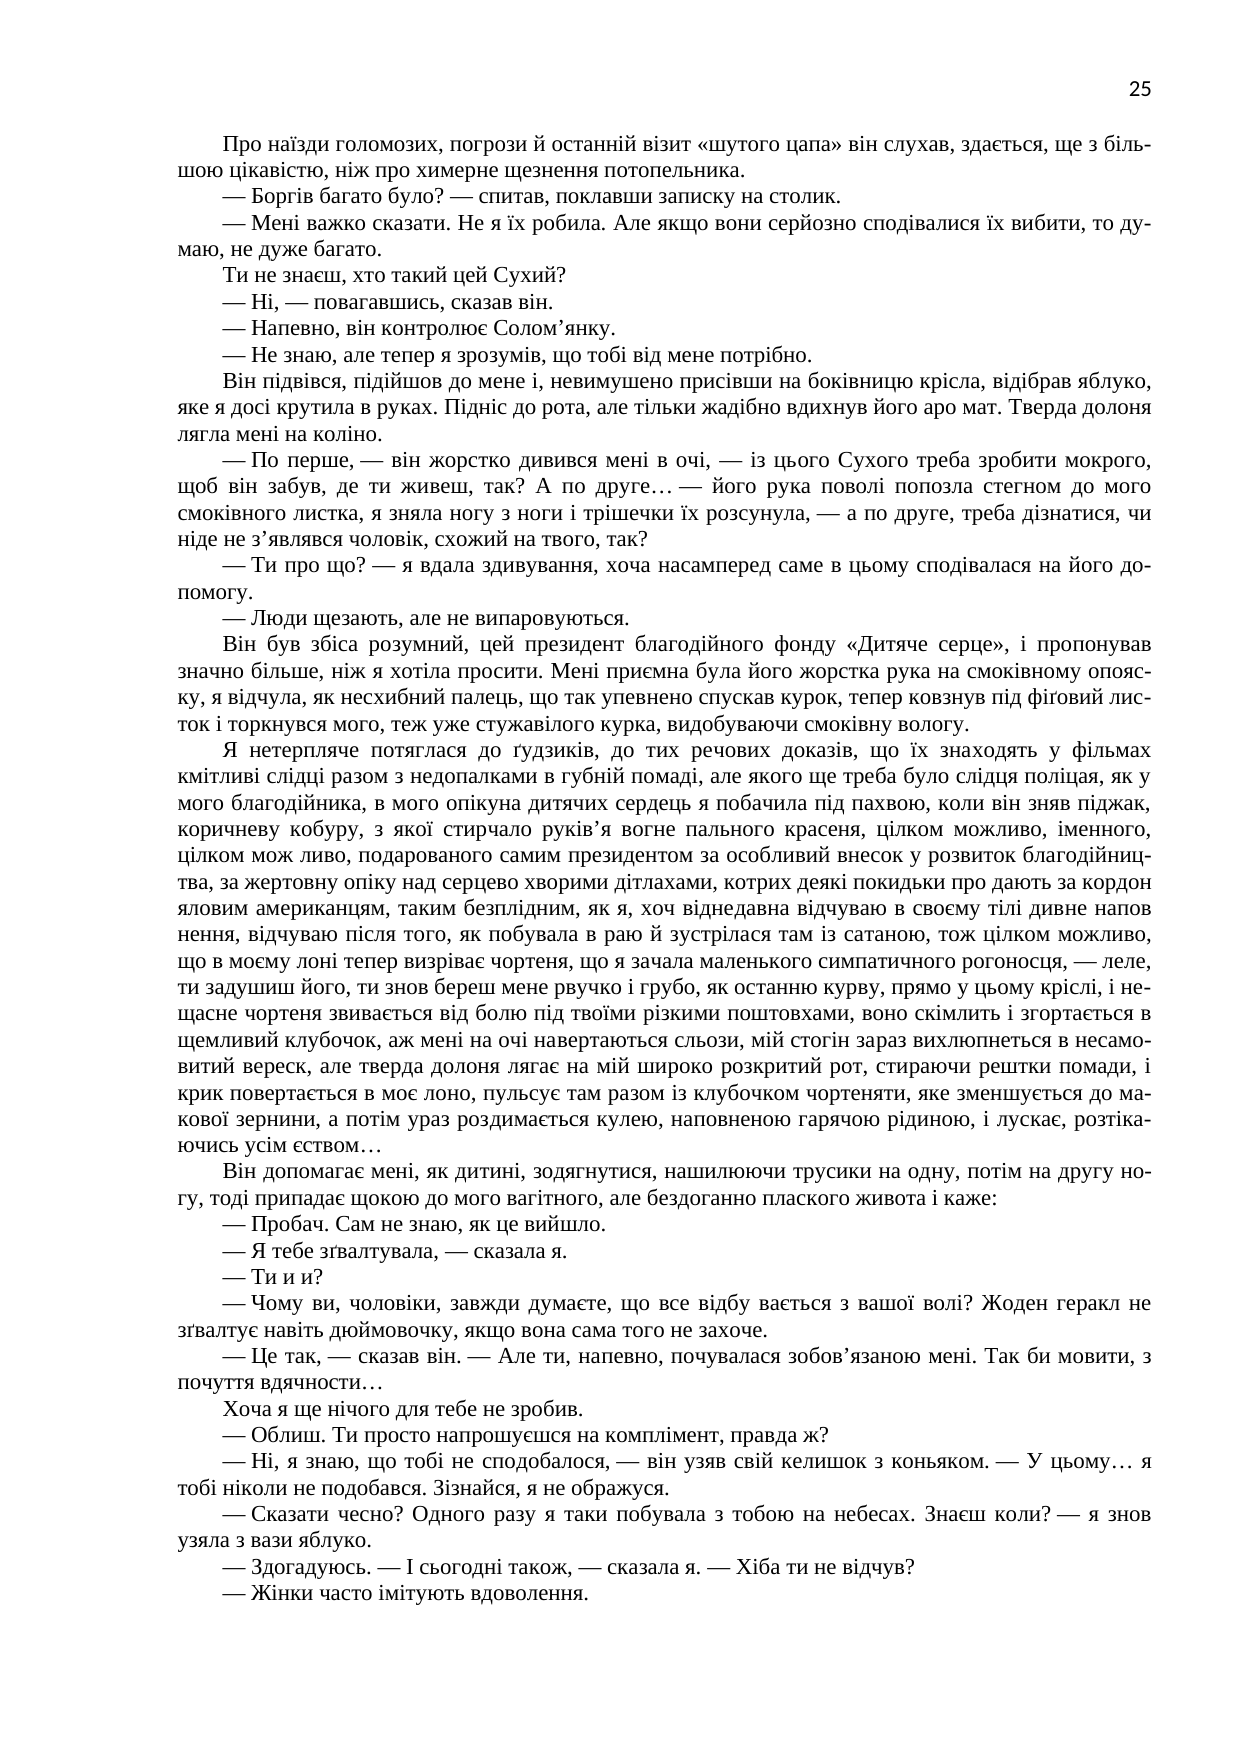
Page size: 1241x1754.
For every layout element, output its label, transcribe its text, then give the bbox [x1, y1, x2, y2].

text Хоча я ще нічого для тебе не зробив. [177, 1395, 1152, 1421]
text — Ти и и? [177, 1263, 1152, 1289]
text Ти не знаєш, хто такий цей Сухий? [177, 262, 1152, 288]
text — Боргів багато було? — спитав, поклавши записку на столик. [177, 182, 1152, 209]
text — По перше, — він жорстко дивився мені в очі, — із цього Сухого треба зробити мокрого, щоб він забув, де ти живеш, так? А по друге… — його рука поволі попозла стегном до мого смоківного листка, я зняла ногу з ноги і трішечки їх розсунула, — а по друге, треба дізнатися, чи ніде не з’являвся чоловік, схожий на твого, так? [177, 446, 1152, 551]
text — Пробач. Сам не знаю, як це вийшло. [177, 1210, 1152, 1237]
text Про наїзди голомозих, погрози й останній візит «шутого цапа» він слухав, здається, ще з більшою цікавістю, ніж про химерне щезнення потопельника. [177, 130, 1152, 182]
text Я нетерпляче потяглася до ґудзиків, до тих речових доказів, що їх знаходять у фільмах кмітливі слідці разом з недопалками в губній помаді, але якого ще треба було слідця поліцая, як у мого благодійника, в мого опікуна дитячих сердець я побачила під пахвою, коли він зняв піджак, коричневу кобуру, з якої стирчало руків’я вогне пального красеня, цілком можливо, іменного, цілком мож ливо, подарованого самим президентом за особливий внесок у розвиток благодійництва, за жертовну опіку над серцево хворими дітлахами, котрих деякі покидьки про дають за кордон яловим американцям, таким безплідним, як я, хоч віднедавна відчуваю в своєму тілі дивне напов нення, відчуваю після того, як побувала в раю й зустрілася там із сатаною, тож цілком можливо, що в моєму лоні тепер визріває чортеня, що я зачала маленького симпатичного рогоносця, — леле, ти задушиш його, ти знов береш мене рвучко і грубо, як останню курву, прямо у цьому кріслі, і нещасне чортеня звивається від болю під твоїми різкими поштовхами, воно скімлить і згортається в щемливий клубочок, аж мені на очі навертаються сльози, мій стогін зараз вихлюпнеться в несамовитий вереск, але тверда долоня лягає на мій широко розкритий рот, стираючи рештки помади, і крик повертається в моє лоно, пульсує там разом із клубочком чортеняти, яке зменшується до макової зернини, а потім ураз роздимається кулею, наповненою гарячою рідиною, і лускає, розтікаючись усім єством… [177, 736, 1152, 1158]
text — Облиш. Ти просто напрошуєшся на комплімент, правда ж? [177, 1421, 1152, 1447]
text — Ні, я знаю, що тобі не сподобалося, — він узяв свій келишок з коньяком. — У цьому… я тобі ніколи не подобався. Зізнайся, я не ображуся. [177, 1447, 1152, 1500]
text — Люди щезають, але не випаровуються. [177, 604, 1152, 631]
text — Напевно, він контролює Солом’янку. [177, 314, 1152, 341]
text — Ти про що? — я вдала здивування, хоча насамперед саме в цьому сподівалася на його допомогу. [177, 551, 1152, 604]
text — Ні, — повагавшись, сказав він. [177, 288, 1152, 314]
text Він був збіса розумний, цей президент благодійного фонду «Дитяче серце», і пропонував значно більше, ніж я хотіла просити. Мені приємна була його жорстка рука на смоківному опояску, я відчула, як несхибний палець, що так упевнено спускав курок, тепер ковзнув під фіґовий листок і торкнувся мого, теж уже стужавілого курка, видобуваючи смоківну вологу. [177, 631, 1152, 736]
text — Чому ви, чоловіки, завжди думаєте, що все відбу вається з вашої волі? Жоден геракл не зґвалтує навіть дюймовочку, якщо вона сама того не захоче. [177, 1289, 1152, 1342]
text — Це так, — сказав він. — Але ти, напевно, почувалася зобов’язаною мені. Так би мовити, з почуття вдячности… [177, 1342, 1152, 1395]
text — Жінки часто імітують вдоволення. [177, 1579, 1152, 1606]
text — Здогадуюсь. — І сьогодні також, — сказала я. — Хіба ти не відчув? [177, 1553, 1152, 1579]
text — Я тебе зґвалтувала, — сказала я. [177, 1237, 1152, 1263]
text Він допомагає мені, як дитині, зодягнутися, нашилюючи трусики на одну, потім на другу ногу, тоді припадає щокою до мого вагітного, але бездоганно плаского живота і каже: [177, 1158, 1152, 1210]
text — Сказати чесно? Одного разу я таки побувала з тобою на небесах. Знаєш коли? — я знов узяла з вази яблуко. [177, 1500, 1152, 1553]
text — Не знаю, але тепер я зрозумів, що тобі від мене потрібно. [177, 341, 1152, 367]
text — Мені важко сказати. Не я їх робила. Але якщо вони серйозно сподівалися їх вибити, то думаю, не дуже багато. [177, 209, 1152, 262]
text Він підвівся, підійшов до мене і, невимушено присівши на боківницю крісла, відібрав яблуко, яке я досі крутила в руках. Підніс до рота, але тільки жадібно вдихнув його аро мат. Тверда долоня лягла мені на коліно. [177, 367, 1152, 446]
